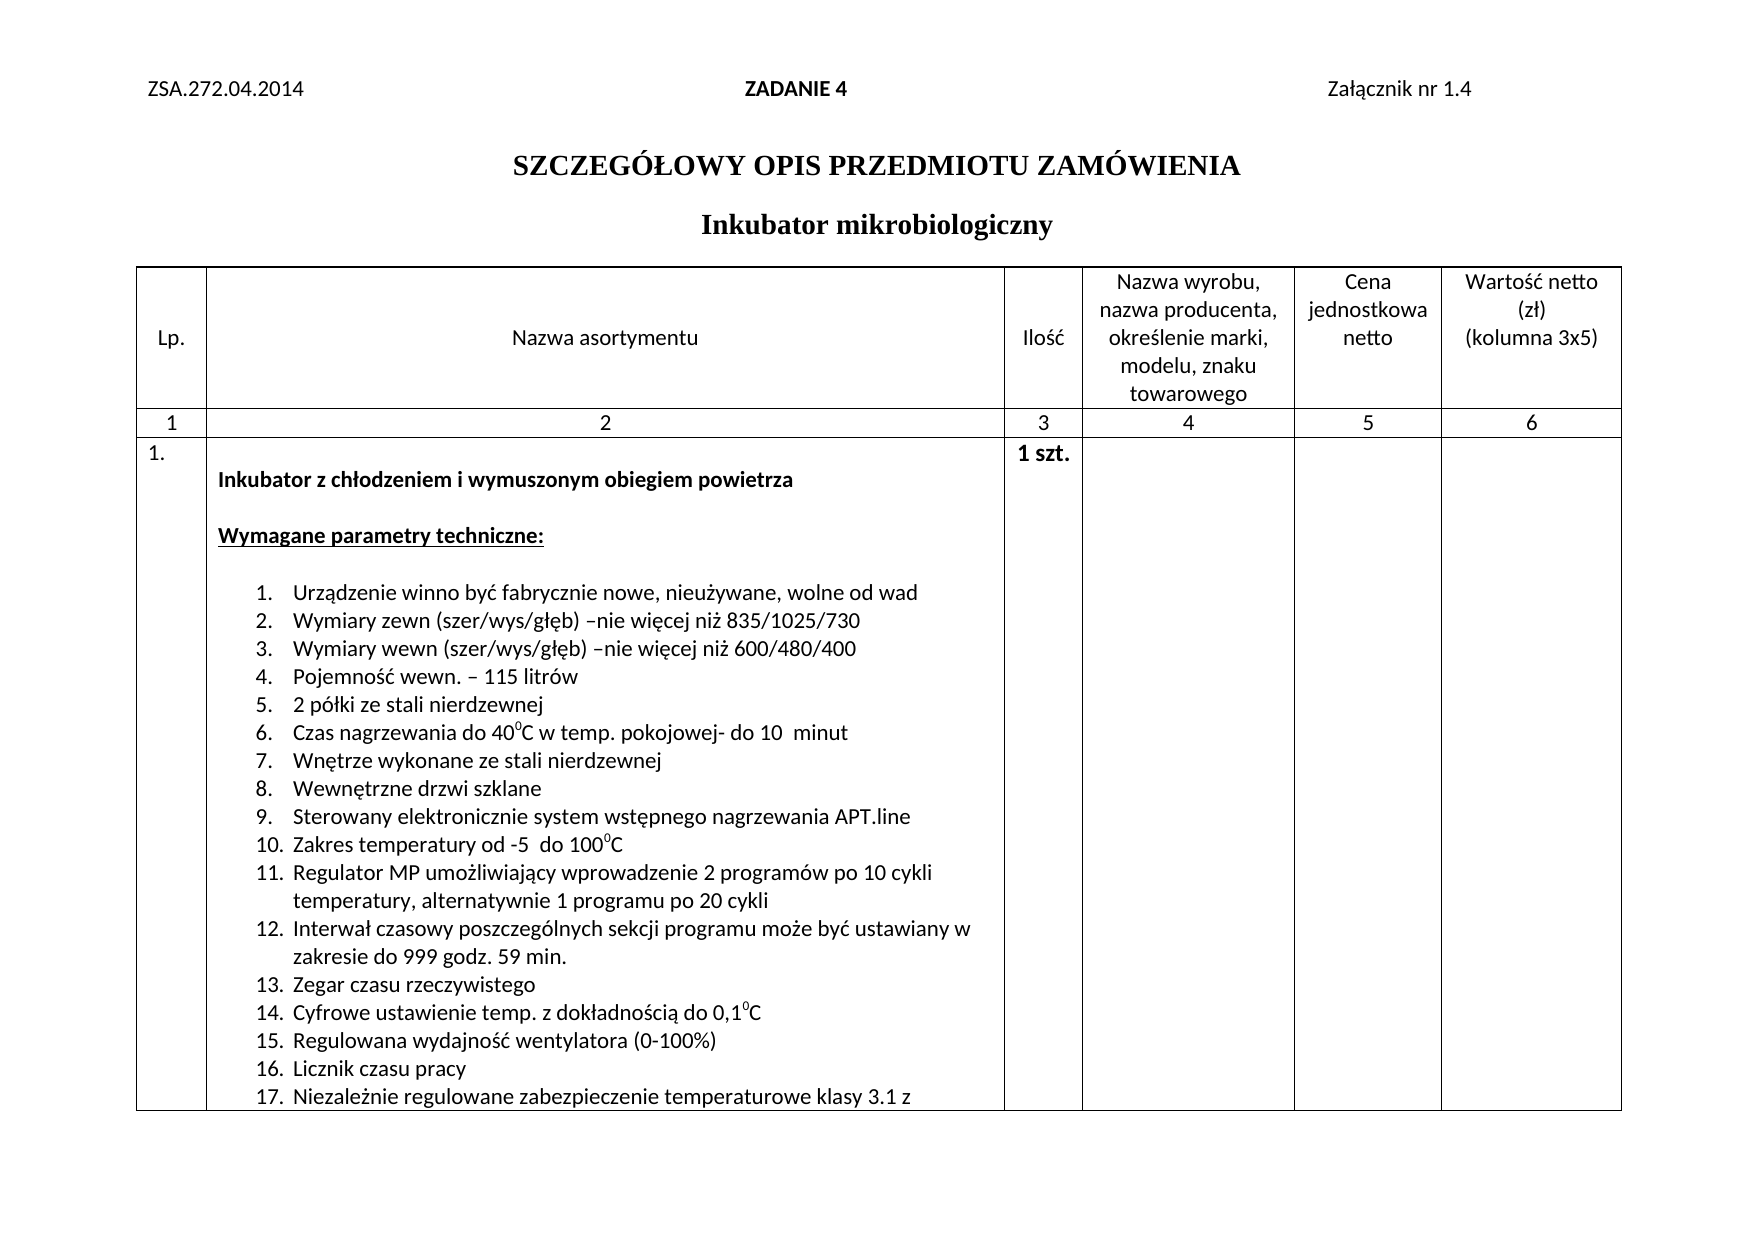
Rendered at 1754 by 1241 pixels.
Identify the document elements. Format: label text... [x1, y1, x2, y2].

table_cell [1083, 438, 1294, 1110]
table_header Nazwa asortymentu [207, 268, 1004, 407]
table_header Ilość [1005, 268, 1082, 407]
table_cell [1442, 438, 1621, 1110]
table_cell 1. [137, 438, 206, 1110]
table_header Wartość netto (zł) (kolumna 3x5) [1442, 268, 1621, 407]
table_header Cena jednostkowa netto [1295, 268, 1441, 407]
table_cell 5 [1295, 409, 1441, 437]
table_cell 3 [1005, 409, 1082, 437]
table_cell 2 [207, 409, 1004, 437]
text Inkubator mikrobiologiczny [148, 207, 1606, 241]
table_header Lp. [137, 268, 206, 407]
table_cell 1 szt. [1005, 438, 1082, 1110]
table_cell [207, 438, 1004, 1110]
table_cell 1 [137, 409, 206, 437]
table_cell 6 [1442, 409, 1621, 437]
table_cell 4 [1083, 409, 1294, 437]
table_cell [1295, 438, 1441, 1110]
table_header Nazwa wyrobu, nazwa producenta, określenie marki, modelu, znaku towarowego [1083, 268, 1294, 407]
text SZCZEGÓŁOWY OPIS PRZEDMIOTU ZAMÓWIENIA [148, 148, 1606, 181]
